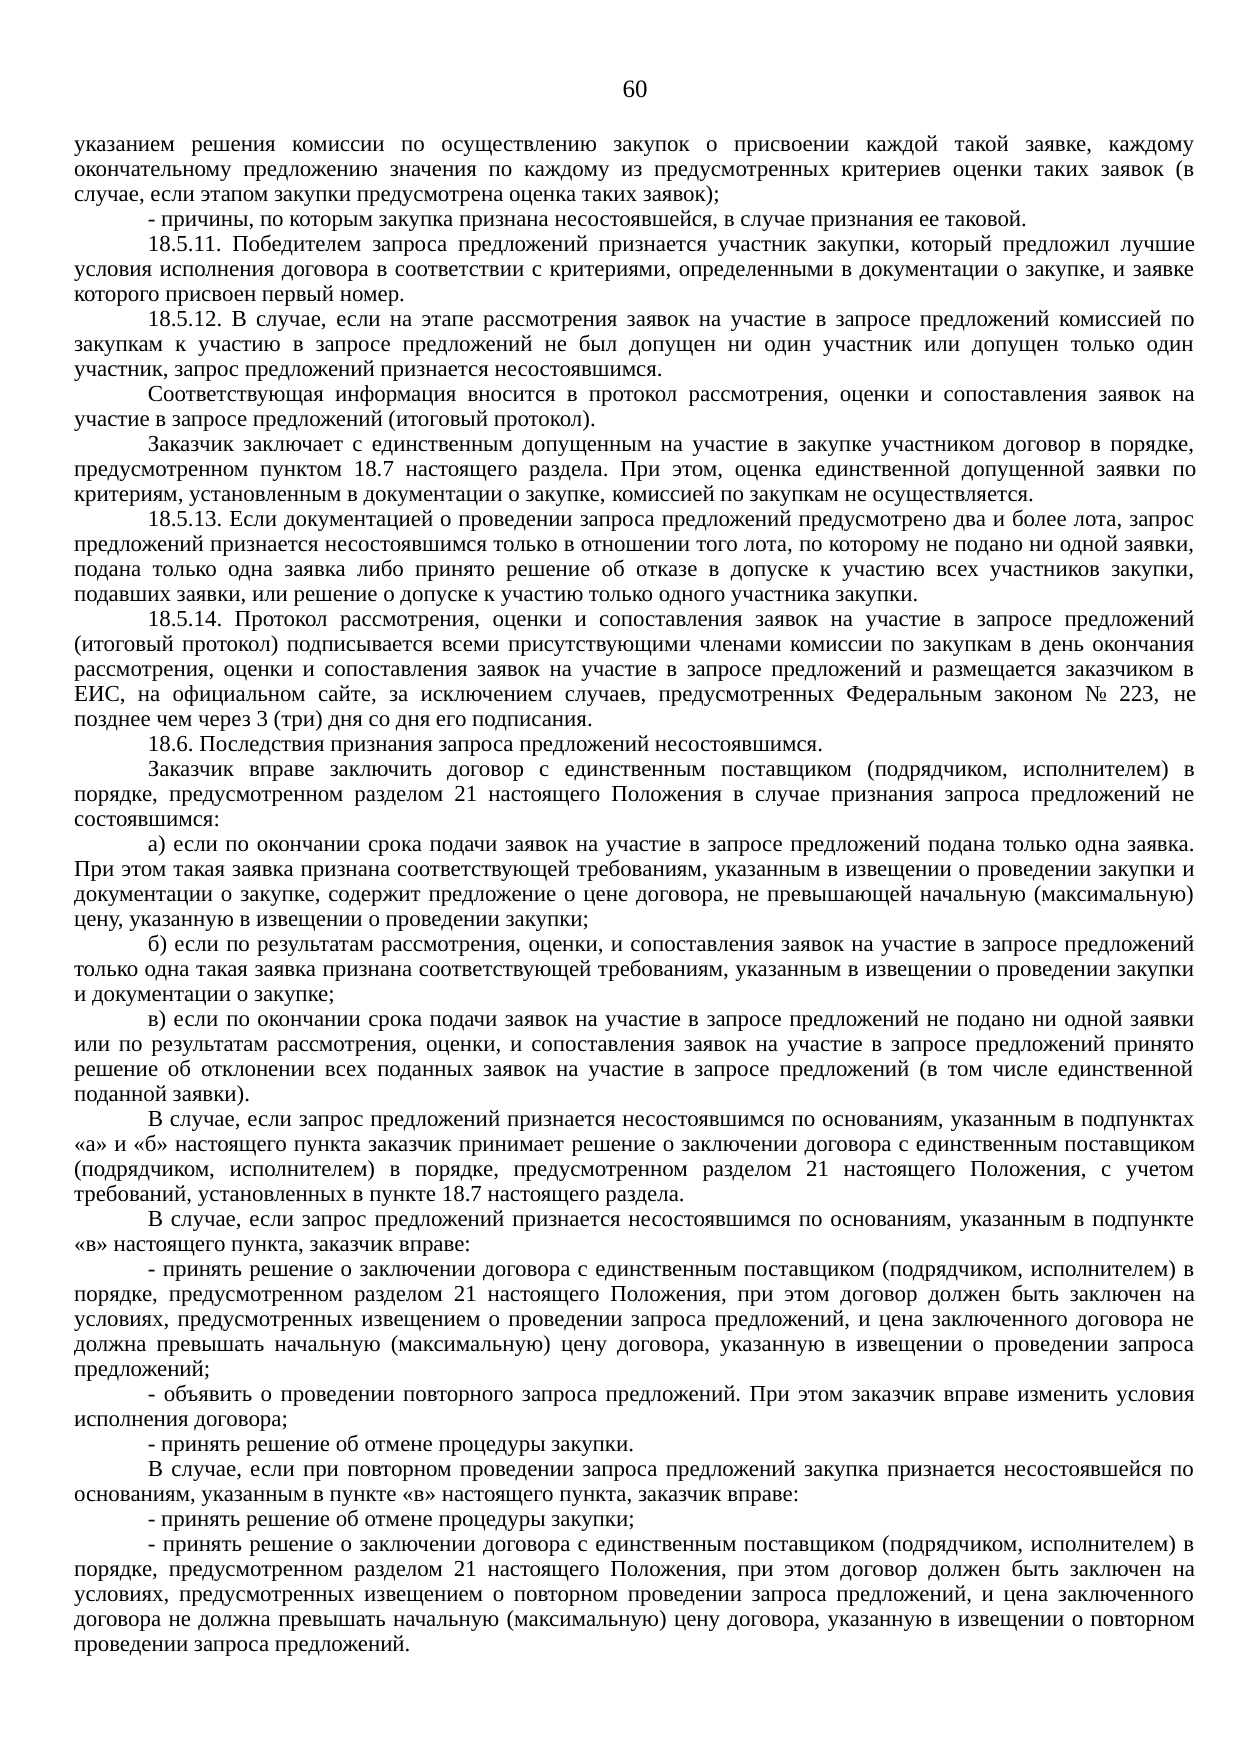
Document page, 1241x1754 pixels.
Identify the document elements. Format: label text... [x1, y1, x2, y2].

text В случае, если запрос предложений признается несостоявшимся по основаниям, указанным в подпункте «в» настоящего пункта, заказчик вправе: [74, 1206, 1196, 1256]
text - причины, по которым закупка признана несостоявшейся, в случае признания ее таковой. [74, 206, 1196, 231]
text Заказчик заключает с единственным допущенным на участие в закупке участником договор в порядке, предусмотренном пунктом 18.7 настоящего раздела. При этом, оценка единственной допущенной заявки по критериям, установленным в документации о закупке, комиссией по закупкам не осуществляется. [74, 431, 1196, 506]
text - принять решение об отмене процедуры закупки. [74, 1431, 1196, 1456]
text - принять решение о заключении договора с единственным поставщиком (подрядчиком, исполнителем) в порядке, предусмотренном разделом 21 настоящего Положения, при этом договор должен быть заключен на условиях, предусмотренных извещением о повторном проведении запроса предложений, и цена заключенного договора не должна превышать начальную (максимальную) цену договора, указанную в извещении о повторном проведении запроса предложений. [74, 1531, 1196, 1656]
text 18.5.14. Протокол рассмотрения, оценки и сопоставления заявок на участие в запросе предложений (итоговый протокол) подписывается всеми присутствующими членами комиссии по закупкам в день окончания рассмотрения, оценки и сопоставления заявок на участие в запросе предложений и размещается заказчиком в ЕИС, на официальном сайте, за исключением случаев, предусмотренных Федеральным законом № 223, не позднее чем через 3 (три) дня со дня его подписания. [74, 606, 1196, 731]
text - принять решение о заключении договора с единственным поставщиком (подрядчиком, исполнителем) в порядке, предусмотренном разделом 21 настоящего Положения, при этом договор должен быть заключен на условиях, предусмотренных извещением о проведении запроса предложений, и цена заключенного договора не должна превышать начальную (максимальную) цену договора, указанную в извещении о проведении запроса предложений; [74, 1256, 1196, 1381]
text а) если по окончании срока подачи заявок на участие в запросе предложений подана только одна заявка. При этом такая заявка признана соответствующей требованиям, указанным в извещении о проведении закупки и документации о закупке, содержит предложение о цене договора, не превышающей начальную (максимальную) цену, указанную в извещении о проведении закупки; [74, 831, 1196, 931]
text 18.5.11. Победителем запроса предложений признается участник закупки, который предложил лучшие условия исполнения договора в соответствии с критериями, определенными в документации о закупке, и заявке которого присвоен первый номер. [74, 231, 1196, 306]
text В случае, если при повторном проведении запроса предложений закупка признается несостоявшейся по основаниям, указанным в пункте «в» настоящего пункта, заказчик вправе: [74, 1456, 1196, 1506]
text - объявить о проведении повторного запроса предложений. При этом заказчик вправе изменить условия исполнения договора; [74, 1381, 1196, 1431]
text В случае, если запрос предложений признается несостоявшимся по основаниям, указанным в подпунктах «а» и «б» настоящего пункта заказчик принимает решение о заключении договора с единственным поставщиком (подрядчиком, исполнителем) в порядке, предусмотренном разделом 21 настоящего Положения, с учетом требований, установленных в пункте 18.7 настоящего раздела. [74, 1106, 1196, 1206]
text Заказчик вправе заключить договор с единственным поставщиком (подрядчиком, исполнителем) в порядке, предусмотренном разделом 21 настоящего Положения в случае признания запроса предложений не состоявшимся: [74, 756, 1196, 831]
text 18.5.13. Если документацией о проведении запроса предложений предусмотрено два и более лота, запрос предложений признается несостоявшимся только в отношении того лота, по которому не подано ни одной заявки, подана только одна заявка либо принято решение об отказе в допуске к участию всех участников закупки, подавших заявки, или решение о допуске к участию только одного участника закупки. [74, 506, 1196, 606]
text Соответствующая информация вносится в протокол рассмотрения, оценки и сопоставления заявок на участие в запросе предложений (итоговый протокол). [74, 381, 1196, 431]
text в) если по окончании срока подачи заявок на участие в запросе предложений не подано ни одной заявки или по результатам рассмотрения, оценки, и сопоставления заявок на участие в запросе предложений принято решение об отклонении всех поданных заявок на участие в запросе предложений (в том числе единственной поданной заявки). [74, 1006, 1196, 1106]
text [74, 131, 1196, 206]
text - принять решение об отмене процедуры закупки; [74, 1506, 1196, 1531]
text 18.6. Последствия признания запроса предложений несостоявшимся. [74, 731, 1196, 756]
text б) если по результатам рассмотрения, оценки, и сопоставления заявок на участие в запросе предложений только одна такая заявка признана соответствующей требованиям, указанным в извещении о проведении закупки и документации о закупке; [74, 931, 1196, 1006]
text 18.5.12. В случае, если на этапе рассмотрения заявок на участие в запросе предложений комиссией по закупкам к участию в запросе предложений не был допущен ни один участник или допущен только один участник, запрос предложений признается несостоявшимся. [74, 306, 1196, 381]
